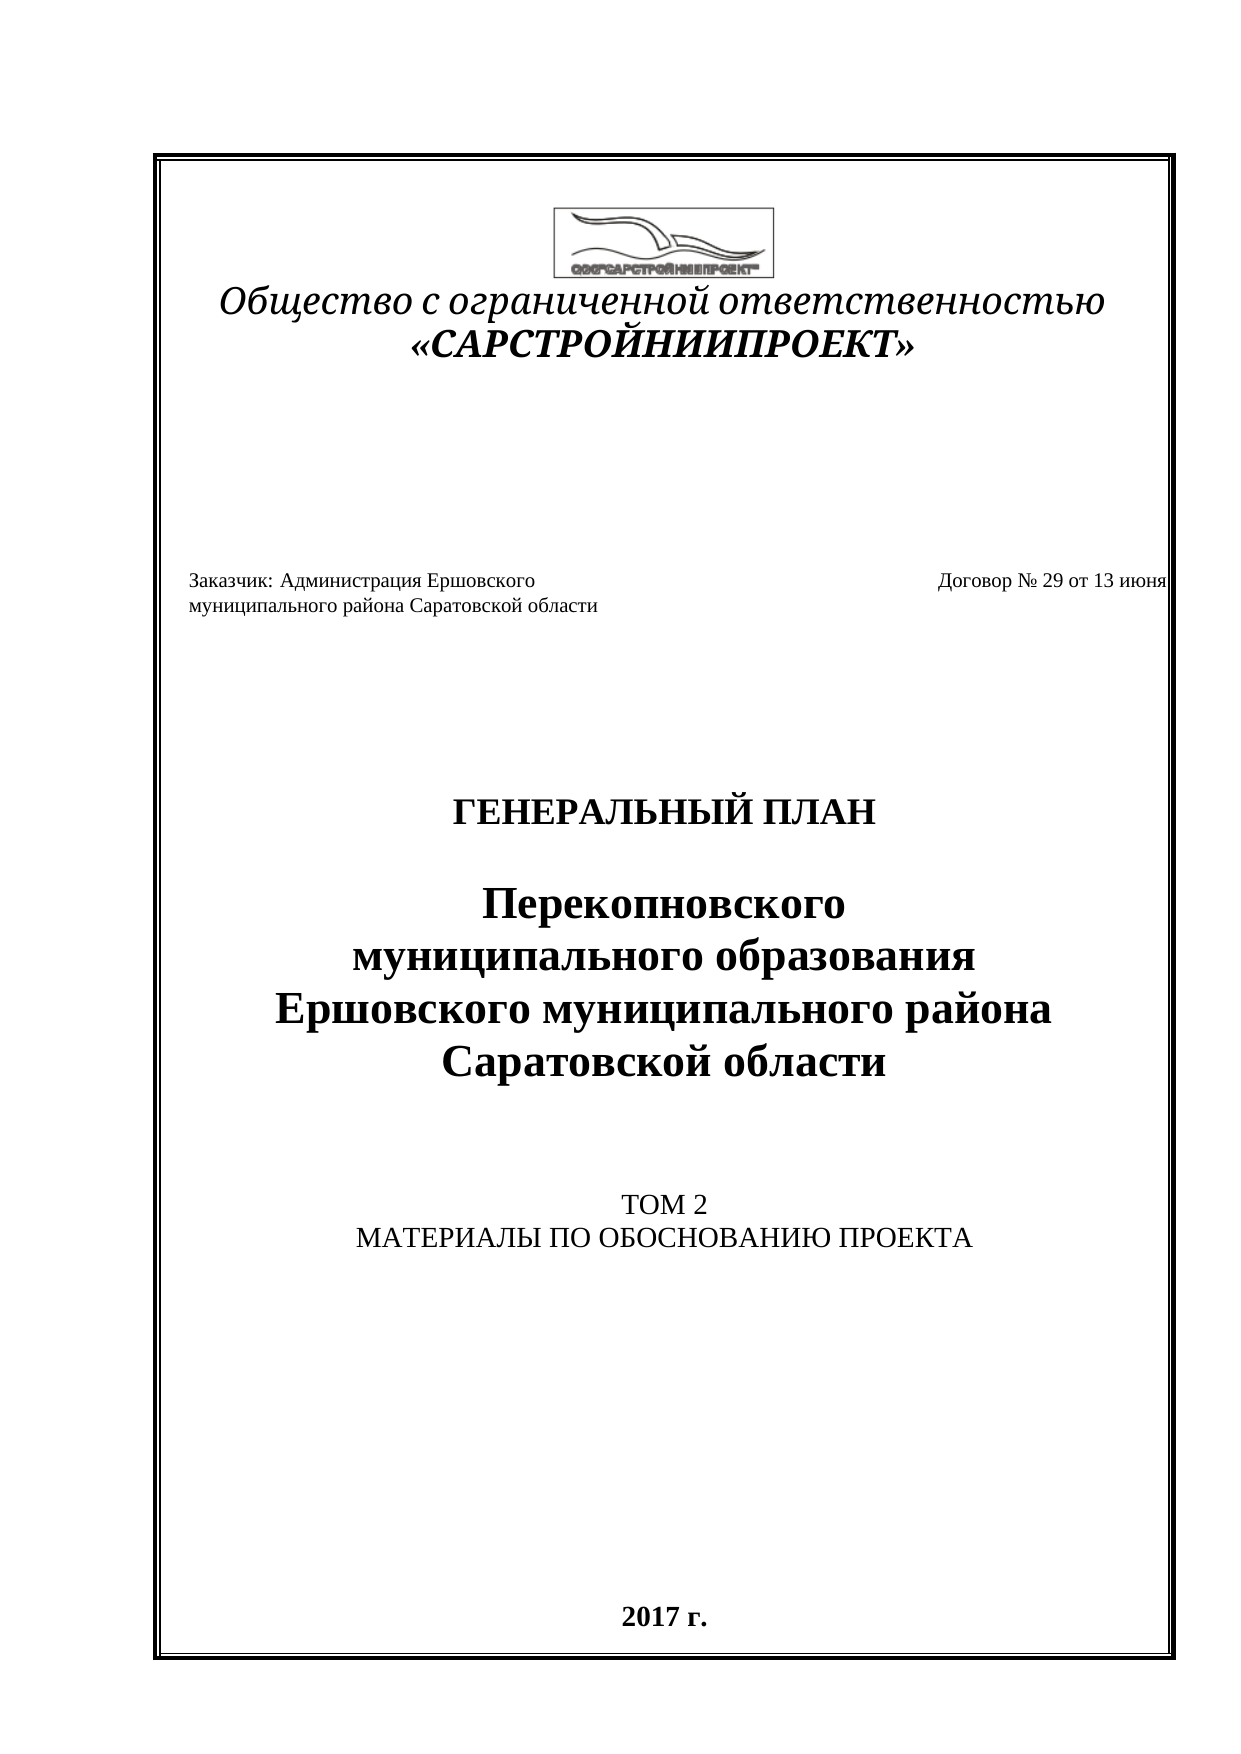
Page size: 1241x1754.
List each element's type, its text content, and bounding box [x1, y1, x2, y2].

text ТОМ 2 [177, 1187, 1152, 1220]
text муниципального образования [177, 928, 1152, 981]
text МАТЕРИАЛЫ ПО ОБОСНОВАНИЮ ПРОЕКТА [177, 1220, 1152, 1254]
table_header Заказчик: Администрация Ершовского муниципального района Саратовской области [177, 569, 779, 617]
text «САРСТРОЙНИИПРОЕКТ» [177, 324, 1152, 367]
text Саратовской области [177, 1033, 1152, 1086]
text Общество с ограниченной ответственностью [177, 281, 1152, 324]
table_header Договор № 29 от 13 июня [779, 569, 1168, 617]
text 2017 г. [177, 1599, 1152, 1632]
text Ершовского муниципального района [177, 981, 1152, 1033]
text Перекопновского [177, 875, 1152, 928]
text ГЕНЕРАЛЬНЫЙ ПЛАН [177, 789, 1152, 832]
